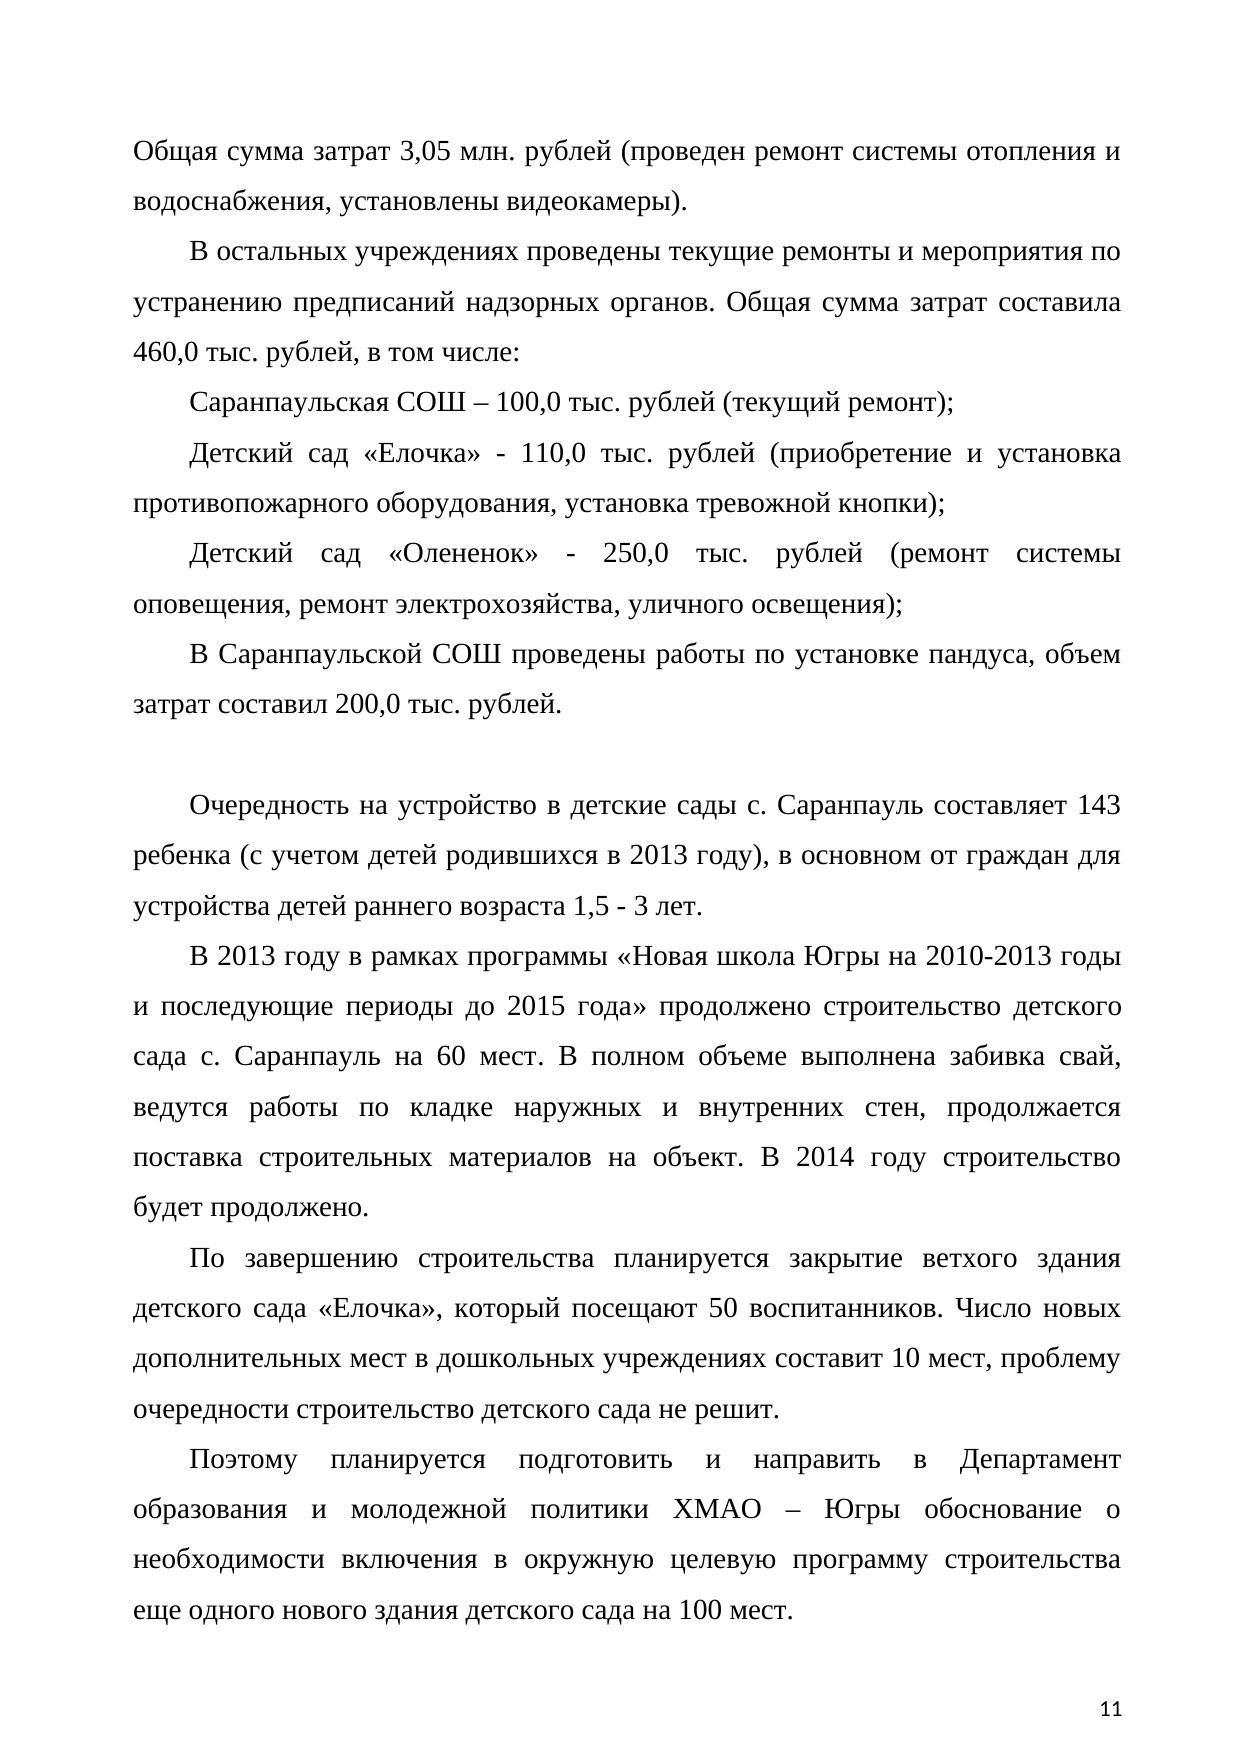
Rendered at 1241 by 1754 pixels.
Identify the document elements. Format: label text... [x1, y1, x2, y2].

text Поэтому планируется подготовить и направить в Департамент образования и молодежной политики ХМАО – Югры обоснование о необходимости включения в окружную целевую программу строительства еще одного нового здания детского сада на 100 мест. [133, 1441, 1122, 1626]
text Очередность на устройство в детские сады с. Саранпауль составляет 143 ребенка (с учетом детей родившихся в 2013 году), в основном от граждан для устройства детей раннего возраста 1,5 - 3 лет. [133, 787, 1122, 921]
text В 2013 году в рамках программы «Новая школа Югры на 2010-2013 годы и последующие периоды до 2015 года» продолжено строительство детского сада с. Саранпауль на 60 мест. В полном объеме выполнена забивка свай, ведутся работы по кладке наружных и внутренних стен, продолжается поставка строительных материалов на объект. В 2014 году строительство будет продолжено. [133, 938, 1122, 1223]
text В Саранпаульской СОШ проведены работы по установке пандуса, объем затрат составил 200,0 тыс. рублей. [133, 636, 1122, 720]
text В остальных учреждениях проведены текущие ремонты и мероприятия по устранению предписаний надзорных органов. Общая сумма затрат составила 460,0 тыс. рублей, в том числе: [133, 233, 1122, 368]
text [133, 133, 1122, 217]
text Детский сад «Елочка» - 110,0 тыс. рублей (приобретение и установка противопожарного оборудования, установка тревожной кнопки); [133, 435, 1122, 519]
text Саранпаульская СОШ – 100,0 тыс. рублей (текущий ремонт); [133, 384, 1122, 418]
text По завершению строительства планируется закрытие ветхого здания детского сада «Елочка», который посещают 50 воспитанников. Число новых дополнительных мест в дошкольных учреждениях составит 10 мест, проблему очередности строительство детского сада не решит. [133, 1240, 1122, 1424]
text Детский сад «Олененок» - 250,0 тыс. рублей (ремонт системы оповещения, ремонт электрохозяйства, уличного освещения); [133, 535, 1122, 619]
